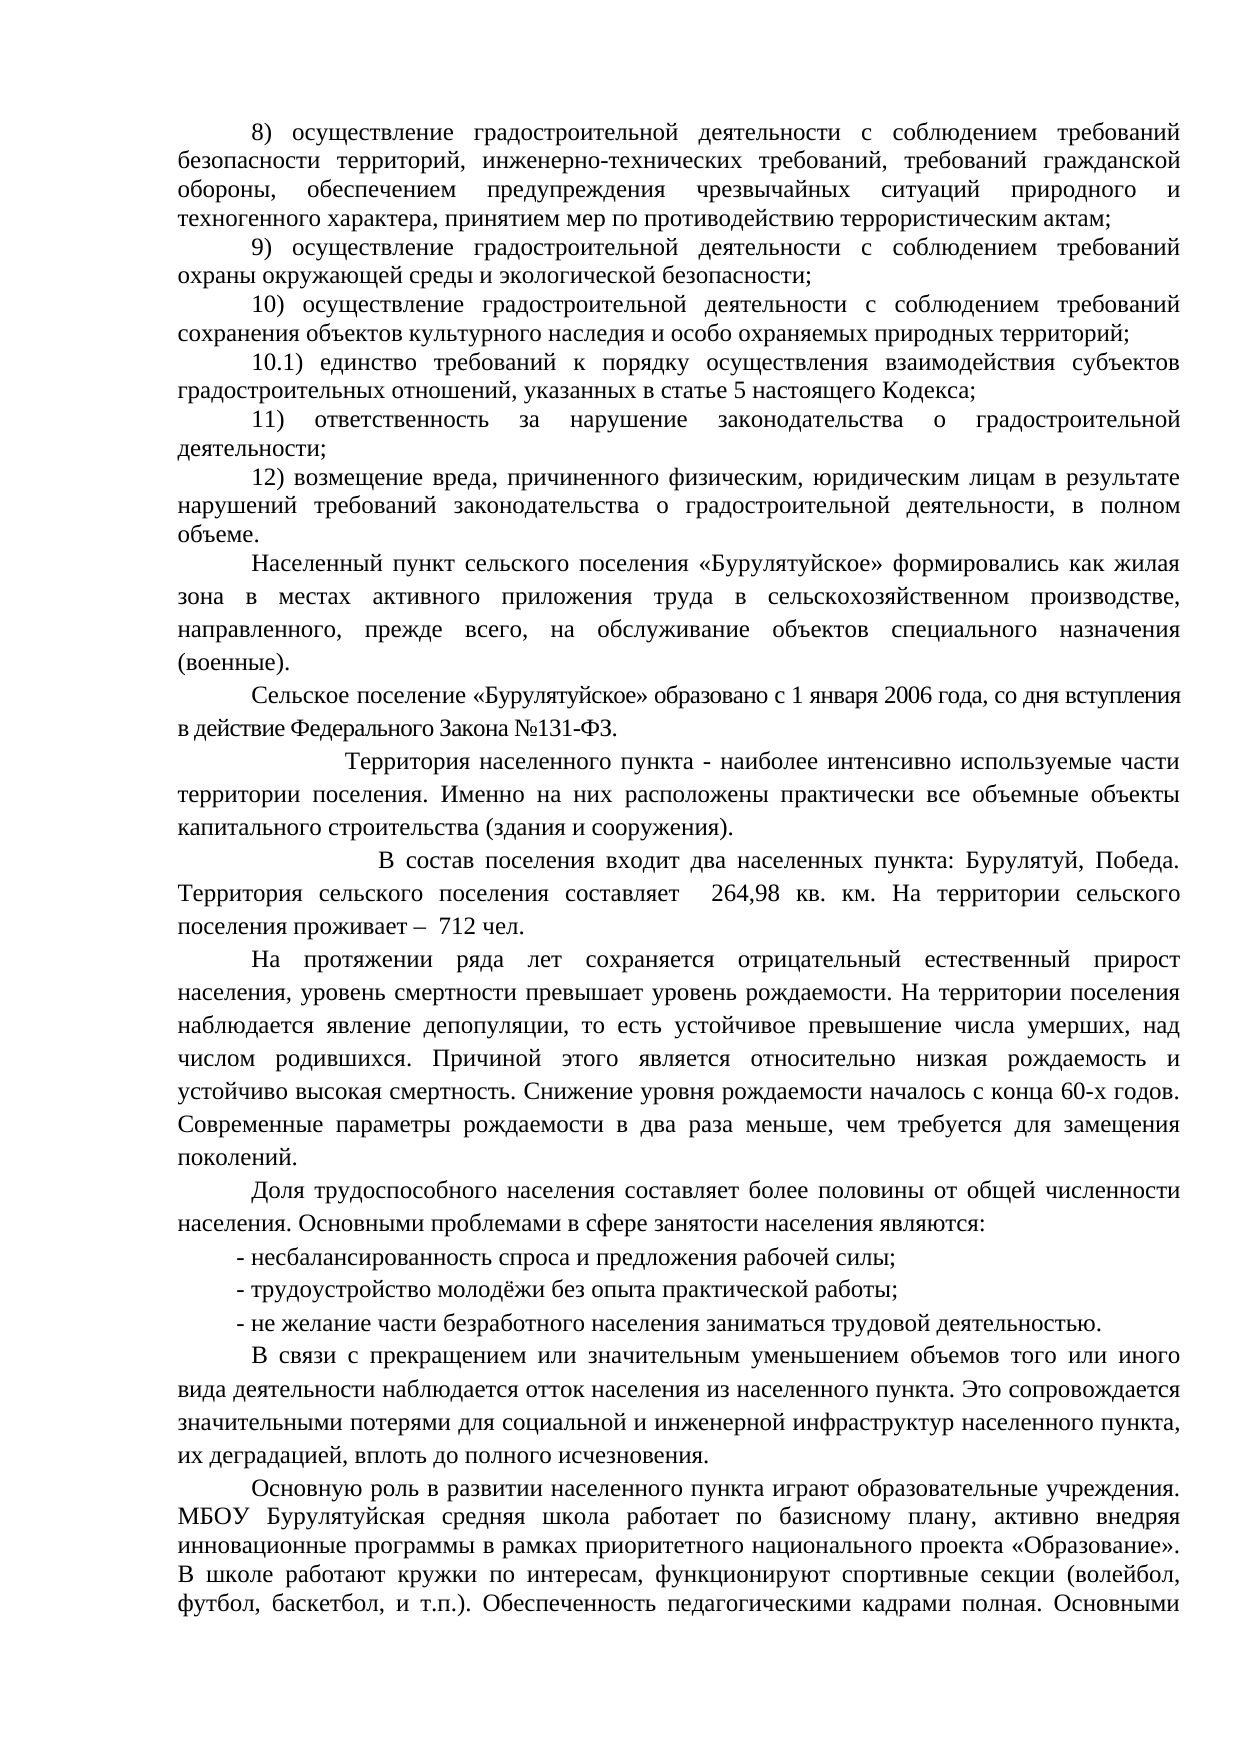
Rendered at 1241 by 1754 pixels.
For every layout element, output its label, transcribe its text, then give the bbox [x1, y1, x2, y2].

text 10.1) единство требований к порядку осуществления взаимодействия субъектов градостроительных отношений, указанных в статье 5 настоящего Кодекса; [177, 347, 1181, 404]
text В состав поселения входит два населенных пункта: Бурулятуй, Победа. Территория сельского поселения составляет 264,98 кв. км. На территории сельского поселения проживает – 712 чел. [177, 845, 1181, 940]
text В связи с прекращением или значительным уменьшением объемов того или иного вида деятельности наблюдается отток населения из населенного пункта. Это сопровождается значительными потерями для социальной и инженерной инфраструктур населенного пункта, их деградацией, вплоть до полного исчезновения. [177, 1341, 1181, 1468]
text - несбалансированность спроса и предложения рабочей силы; [177, 1242, 1181, 1270]
text 10) осуществление градостроительной деятельности с соблюдением требований сохранения объектов культурного наследия и особо охраняемых природных территорий; [177, 289, 1181, 347]
text Сельское поселение «Бурулятуйское» образовано с 1 января 2006 года, со дня вступления в действие Федерального Закона №131-ФЗ. [177, 680, 1181, 742]
text Населенный пункт сельского поселения «Бурулятуйское» формировались как жилая зона в местах активного приложения труда в сельскохозяйственном производстве, направленного, прежде всего, на обслуживание объектов специального назначения (военные). [177, 548, 1181, 676]
text 8) осуществление градостроительной деятельности с соблюдением требований безопасности территорий, инженерно-технических требований, требований гражданской обороны, обеспечением предупреждения чрезвычайных ситуаций природного и техногенного характера, принятием мер по противодействию террористическим актам; [177, 117, 1181, 232]
text Доля трудоспособного населения составляет более половины от общей численности населения. Основными проблемами в сфере занятости населения являются: [177, 1176, 1181, 1237]
text - не желание части безработного населения заниматься трудовой деятельностью. [177, 1308, 1181, 1336]
text 12) возмещение вреда, причиненного физическим, юридическим лицам в результате нарушений требований законодательства о градостроительной деятельности, в полном объеме. [177, 462, 1181, 548]
text На протяжении ряда лет сохраняется отрицательный естественный прирост населения, уровень смертности превышает уровень рождаемости. На территории поселения наблюдается явление депопуляции, то есть устойчивое превышение числа умерших, над числом родившихся. Причиной этого является относительно низкая рождаемость и устойчиво высокая смертность. Снижение уровня рождаемости началось с конца 60-х годов. Современные параметры рождаемости в два раза меньше, чем требуется для замещения поколений. [177, 944, 1181, 1171]
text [177, 1473, 1181, 1616]
text Территория населенного пункта - наиболее интенсивно используемые части территории поселения. Именно на них расположены практически все объемные объекты капитального строительства (здания и сооружения). [177, 746, 1181, 841]
text 9) осуществление градостроительной деятельности с соблюдением требований охраны окружающей среды и экологической безопасности; [177, 232, 1181, 289]
text 11) ответственность за нарушение законодательства о градостроительной деятельности; [177, 404, 1181, 462]
text - трудоустройство молодёжи без опыта практической работы; [177, 1274, 1181, 1303]
